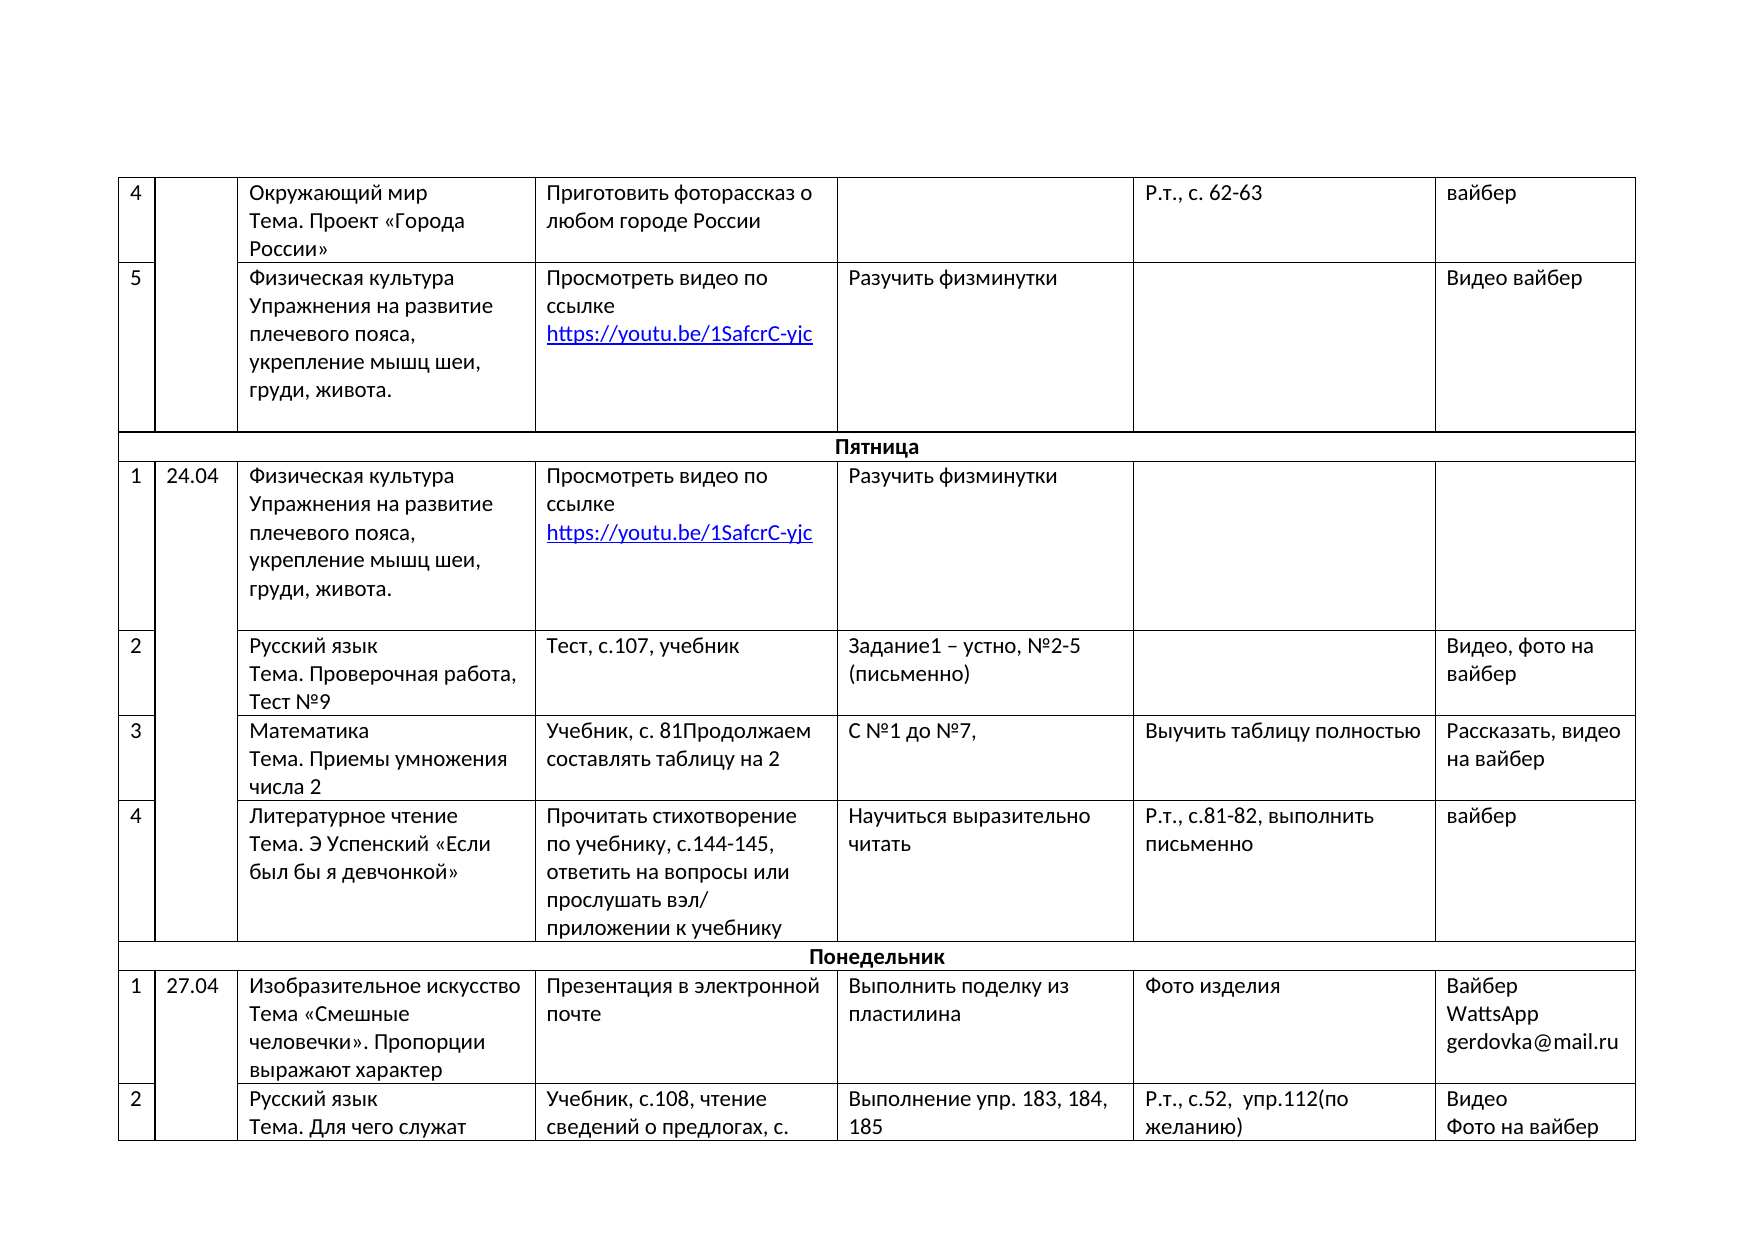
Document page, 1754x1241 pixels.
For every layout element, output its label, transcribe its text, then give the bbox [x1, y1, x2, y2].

table_cell Изобразительное искусство Тема «Смешные человечки». Пропорции выражают характер [238, 971, 535, 1083]
table_cell Окружающий мир Тема. Проект «Города России» [238, 178, 535, 262]
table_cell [1134, 1084, 1435, 1140]
table_cell Физическая культура Упражнения на развитие плечевого пояса, укрепление мышц шеи, груди, живота. [238, 462, 535, 630]
table_cell вайбер [1436, 801, 1635, 941]
table_cell Разучить физминутки [838, 462, 1133, 630]
table_cell С №1 до №7, [838, 716, 1133, 800]
table_cell Р.т., с.81-82, выполнить письменно [1134, 801, 1435, 941]
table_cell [238, 1084, 535, 1140]
table_cell Разучить физминутки [838, 263, 1133, 431]
table_cell Видео, фото на вайбер [1436, 631, 1635, 715]
table_cell Русский язык Тема. Проверочная работа, Тест №9 [238, 631, 535, 715]
table_cell Пятница [119, 433, 1635, 461]
table_cell вайбер [1436, 178, 1635, 262]
table_cell Прочитать стихотворение по учебнику, с.144-145, ответить на вопросы или прослушать вэл/ приложении к учебнику [536, 801, 837, 941]
table_cell [1134, 631, 1435, 715]
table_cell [1436, 1084, 1635, 1140]
table_cell 1 [119, 462, 154, 630]
table_cell 3 [119, 716, 154, 800]
table_cell Просмотреть видео по ссылке https://youtu.be/1SafcrC-yjc [536, 462, 837, 630]
table_cell Математика Тема. Приемы умножения числа 2 [238, 716, 535, 800]
table_cell Физическая культура Упражнения на развитие плечевого пояса, укрепление мышц шеи, груди, живота. [238, 263, 535, 431]
table_cell 24.04 [156, 462, 237, 941]
table_cell Учебник, с. 81Продолжаем составлять таблицу на 2 [536, 716, 837, 800]
table_cell Фото изделия [1134, 971, 1435, 1083]
table_cell 5 [119, 263, 154, 431]
table_cell 1 [119, 971, 154, 1083]
table_cell 27.04 [156, 971, 237, 1140]
table_cell Рассказать, видео на вайбер [1436, 716, 1635, 800]
table_cell Просмотреть видео по ссылке https://youtu.be/1SafcrC-yjc [536, 263, 837, 431]
table_cell [838, 178, 1133, 262]
table_cell Выполнить поделку из пластилина [838, 971, 1133, 1083]
table_cell Литературное чтение Тема. Э Успенский «Если был бы я девчонкой» [238, 801, 535, 941]
table_cell Приготовить фоторассказ о любом городе России [536, 178, 837, 262]
table_cell Задание1 – устно, №2-5 (письменно) [838, 631, 1133, 715]
table_cell [1134, 462, 1435, 630]
table_cell Презентация в электронной почте [536, 971, 837, 1083]
table_cell Научиться выразительно читать [838, 801, 1133, 941]
table_cell Вайбер WattsApр gerdovka@mail.ru [1436, 971, 1635, 1083]
table_cell Р.т., с. 62-63 [1134, 178, 1435, 262]
table_cell [1436, 462, 1635, 630]
table_cell Видео вайбер [1436, 263, 1635, 431]
table_cell 4 [119, 178, 154, 262]
table_cell Выучить таблицу полностью [1134, 716, 1435, 800]
table_cell [1134, 263, 1435, 431]
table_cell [536, 1084, 837, 1140]
table_cell 2 [119, 631, 154, 715]
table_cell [838, 1084, 1133, 1140]
table_cell 2 [119, 1084, 154, 1140]
table_cell 4 [119, 801, 154, 941]
table_cell Тест, с.107, учебник [536, 631, 837, 715]
table_cell Понедельник [119, 942, 1635, 970]
